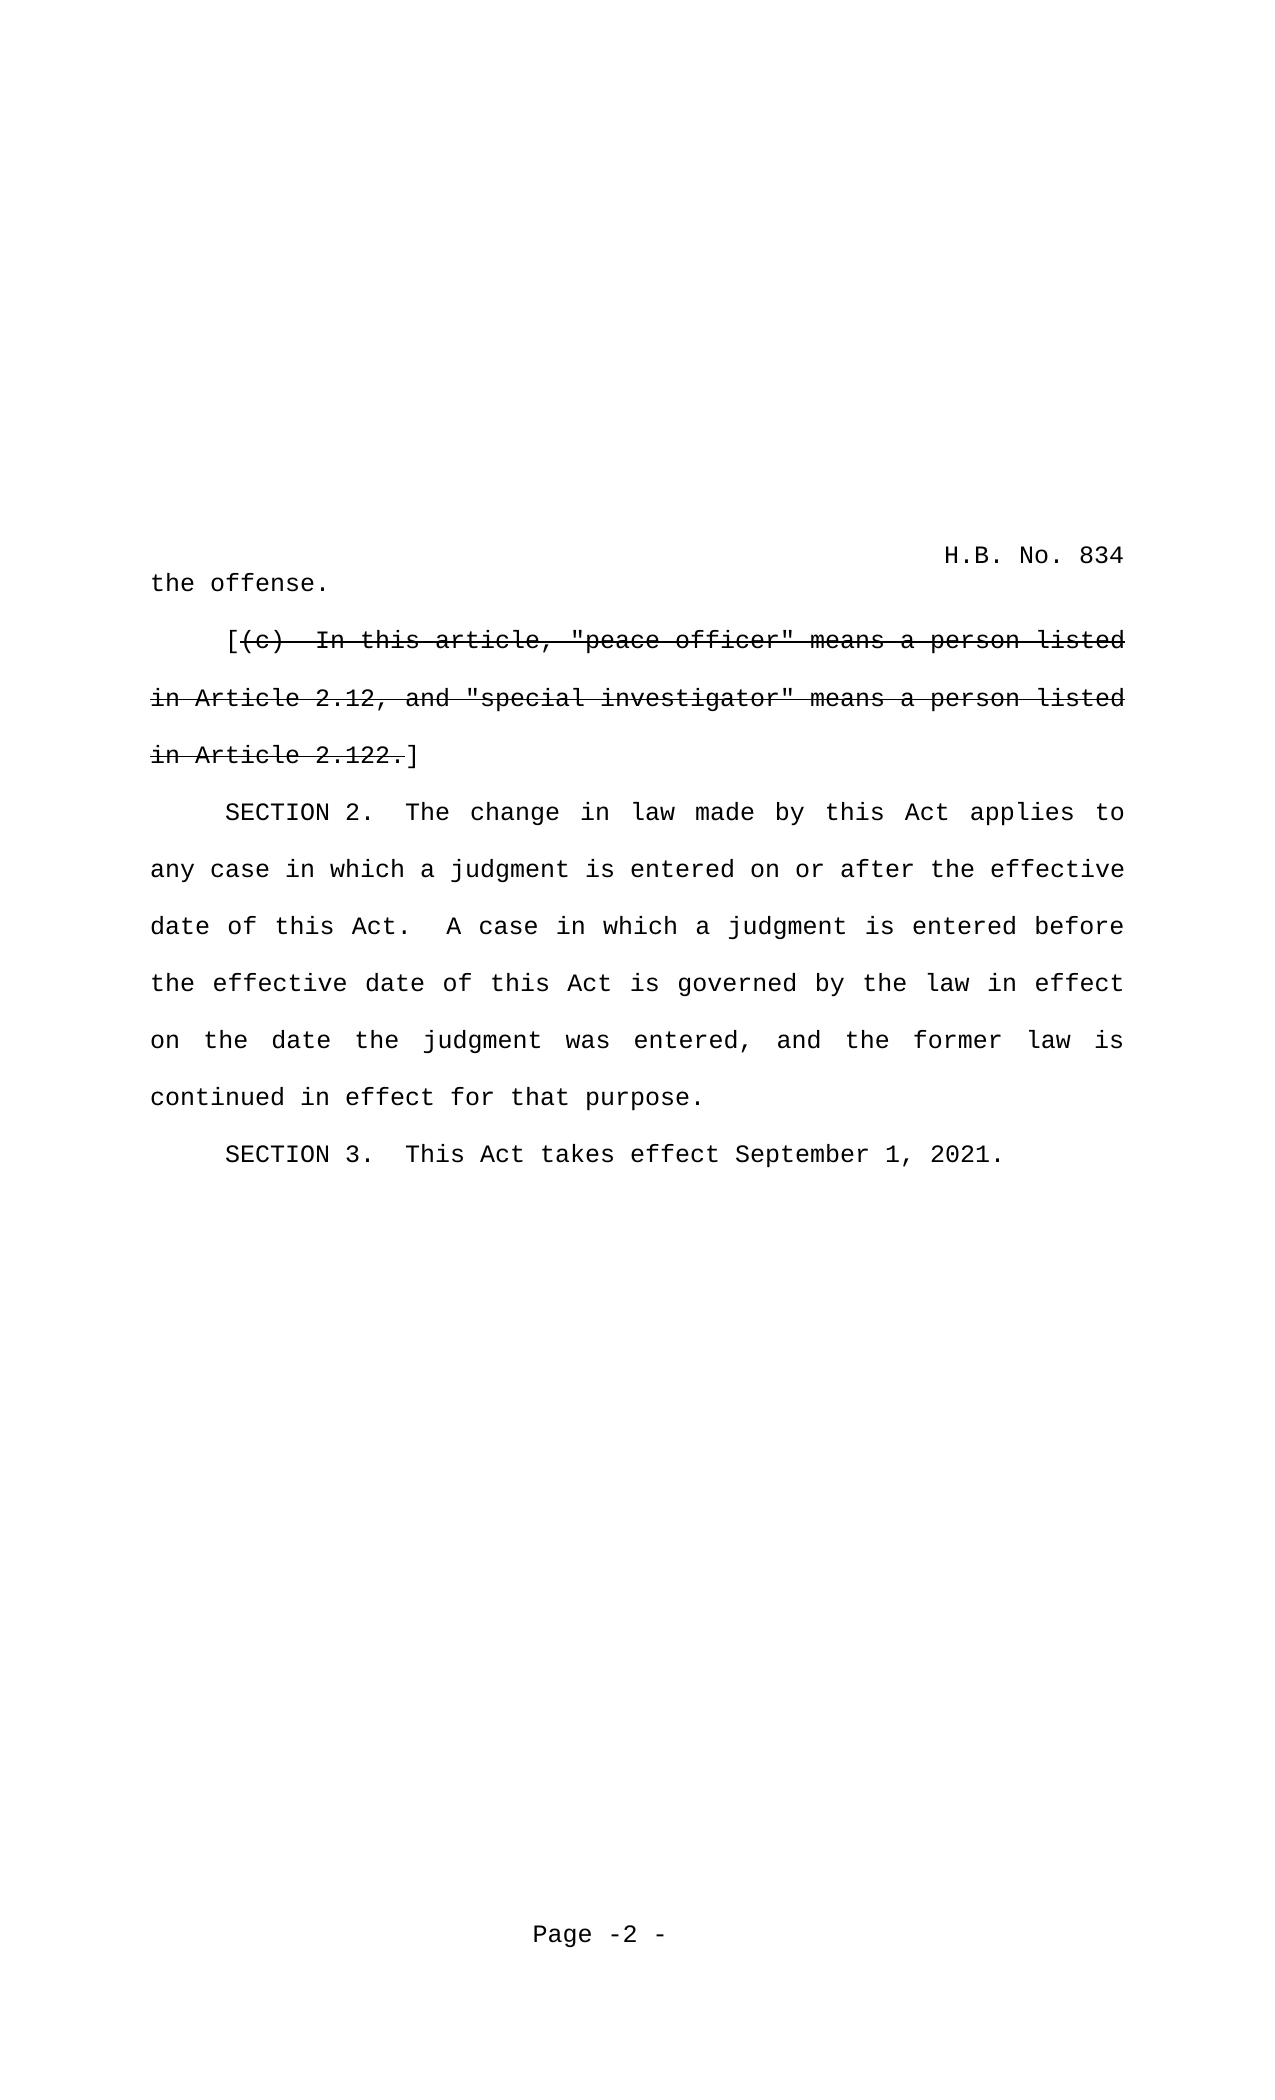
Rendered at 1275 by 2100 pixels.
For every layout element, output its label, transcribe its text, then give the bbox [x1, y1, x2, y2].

text SECTION 2. The change in law made by this Act applies to any case in which a judgment is entered on or after the effective date of this Act. A case in which a judgment is entered before the effective date of this Act is governed by the law in effect on the date the judgment was entered, and the former law is continued in effect for that purpose. [150, 799, 1125, 1113]
text [(c) In this article, "peace officer" means a person listed in Article 2.12, and "special investigator" means a person listed in Article 2.122.] [150, 700, 1125, 771]
text SECTION 3. This Act takes effect September 1, 2021. [150, 1142, 1125, 1170]
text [150, 571, 1125, 599]
text [(c) In this article, "peace officer" means a person listed in Article 2.12, and "special investigator" means a person listed in Article 2.122.] [150, 628, 1125, 699]
